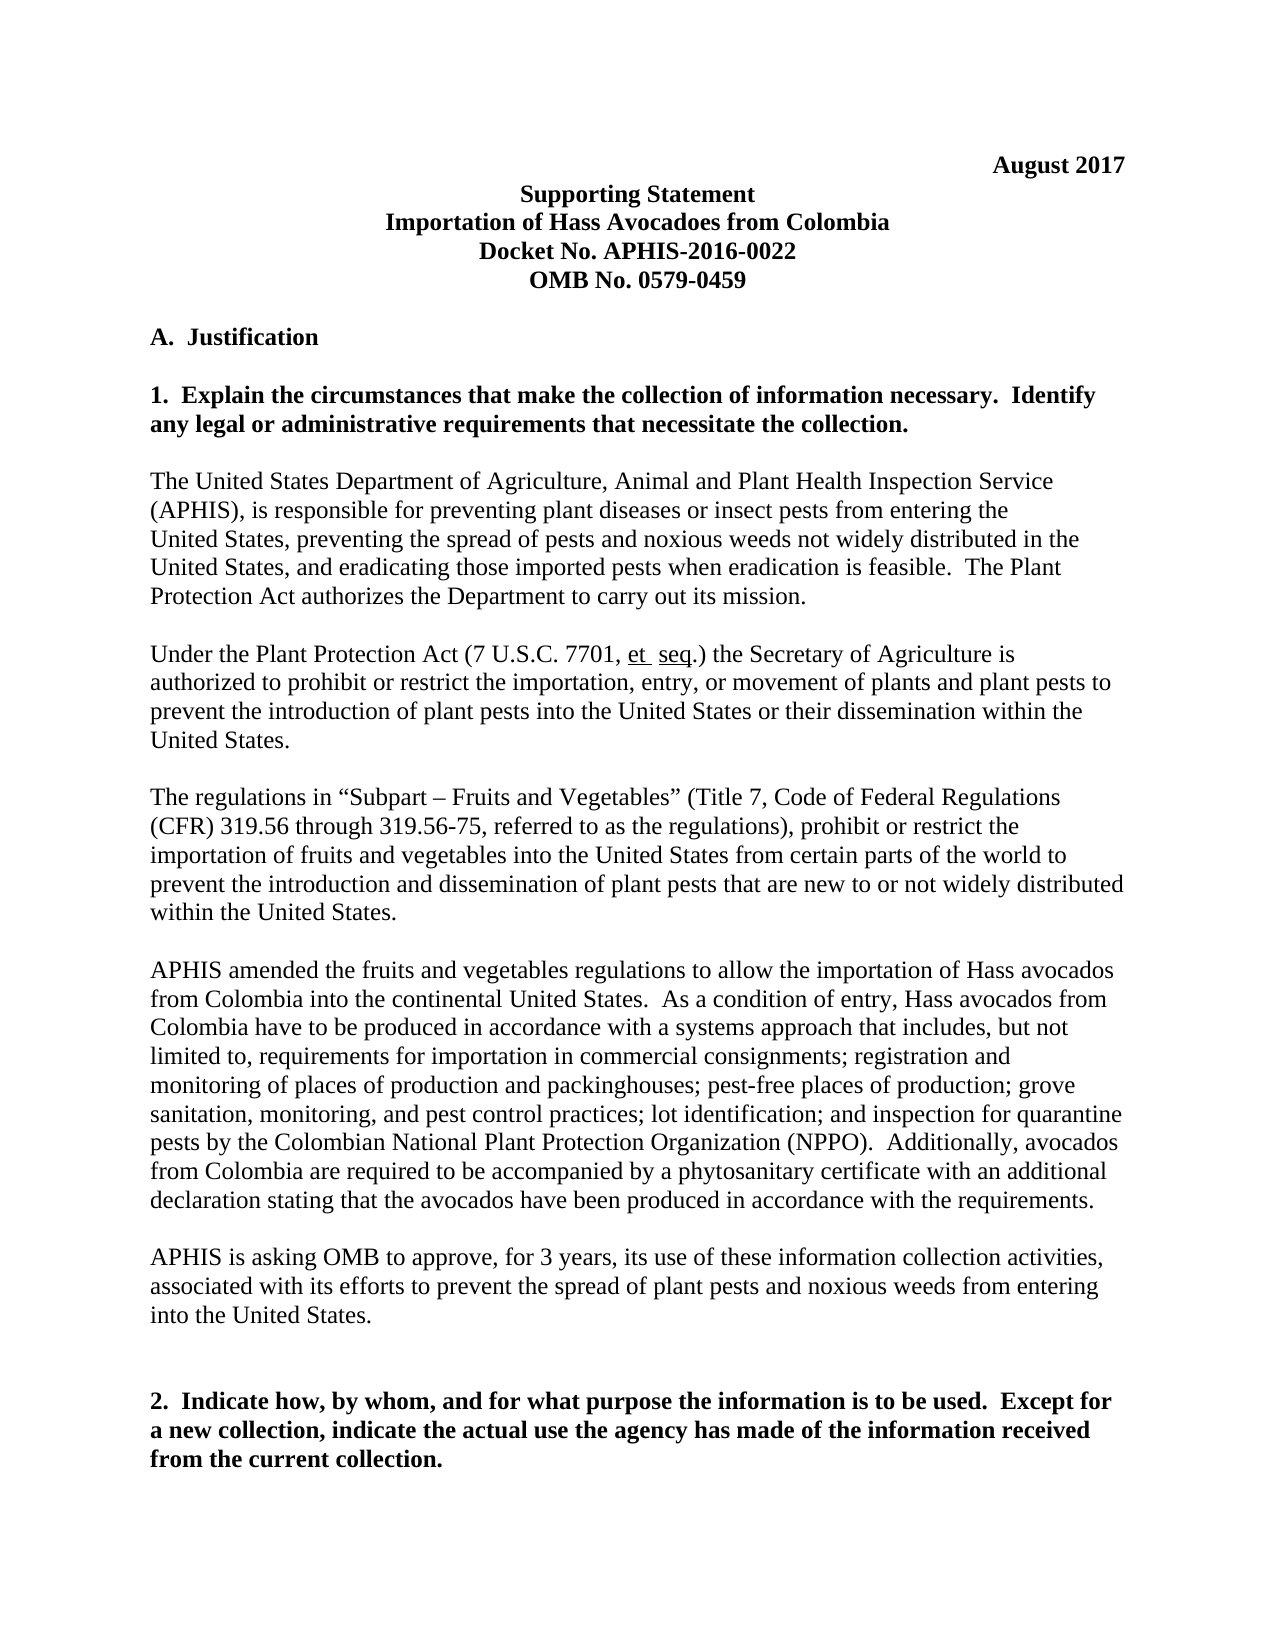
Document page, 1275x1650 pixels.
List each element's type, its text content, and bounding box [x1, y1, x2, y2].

text The United States Department of Agriculture, Animal and Plant Health Inspection Service (APHIS), is responsible for preventing plant diseases or insect pests from entering the [150, 466, 1125, 524]
text The regulations in “Subpart – Fruits and Vegetables” (Title 7, Code of Federal Regulations (CFR) 319.56 through 319.56-75, referred to as the regulations), prohibit or restrict the importation of fruits and vegetables into the United States from certain parts of the world to prevent the introduction and dissemination of plant pests that are new to or not widely distributed within the United States. [150, 782, 1125, 926]
text Importation of Hass Avocadoes from Colombia [150, 207, 1125, 236]
text Under the Plant Protection Act (7 U.S.C. 7701, et seq.) the Secretary of Agriculture is authorized to prohibit or restrict the importation, entry, or movement of plants and plant pests to prevent the introduction of plant pests into the United States or their dissemination within the United States. [150, 639, 1125, 754]
text United States, preventing the spread of pests and noxious weeds not widely distributed in the United States, and eradicating those imported pests when eradication is feasible. The Plant Protection Act authorizes the Department to carry out its mission. [150, 524, 1125, 610]
text 1. Explain the circumstances that make the collection of information necessary. Identify any legal or administrative requirements that necessitate the collection. [150, 380, 1125, 437]
text Docket No. APHIS-2016-0022 [150, 236, 1125, 265]
text APHIS amended the fruits and vegetables regulations to allow the importation of Hass avocados from Colombia into the continental United States. As a condition of entry, Hass avocados from Colombia have to be produced in accordance with a systems approach that includes, but not limited to, requirements for importation in commercial consignments; registration and monitoring of places of production and packinghouses; pest-free places of production; grove sanitation, monitoring, and pest control practices; lot identification; and inspection for quarantine pests by the Colombian National Plant Protection Organization (NPPO). Additionally, avocados from Colombia are required to be accompanied by a phytosanitary certificate with an additional declaration stating that the avocados have been produced in accordance with the requirements. [150, 955, 1125, 1214]
text APHIS is asking OMB to approve, for 3 years, its use of these information collection activities, associated with its efforts to prevent the spread of plant pests and noxious weeds from entering into the United States. [150, 1242, 1125, 1329]
text OMB No. 0579-0459 [150, 265, 1125, 294]
text A. Justification [150, 322, 1125, 351]
text Supporting Statement [150, 179, 1125, 207]
text 2. Indicate how, by whom, and for what purpose the information is to be used. Except for a new collection, indicate the actual use the agency has made of the information received from the current collection. [150, 1386, 1125, 1472]
text August 2017 [150, 150, 1125, 179]
